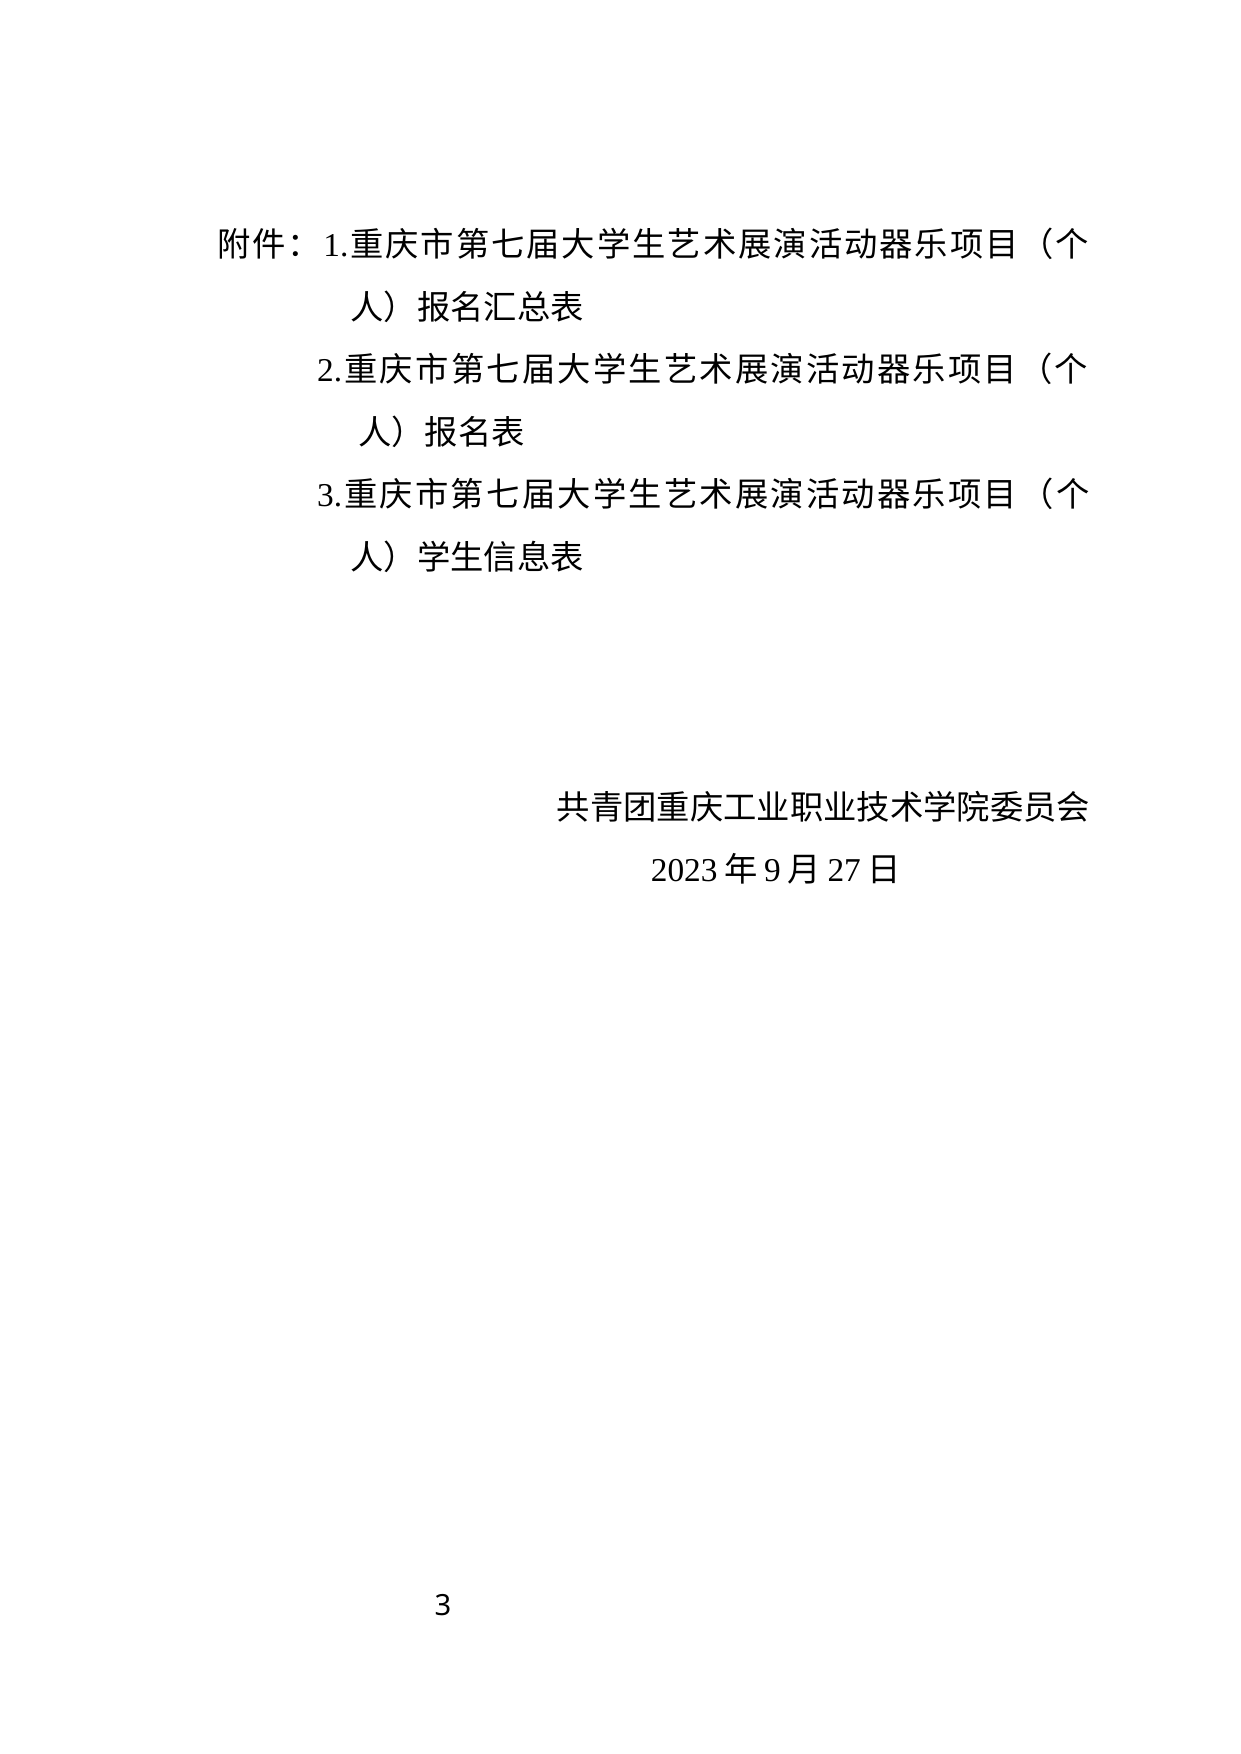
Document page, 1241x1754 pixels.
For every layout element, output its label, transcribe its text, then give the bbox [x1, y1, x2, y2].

text 共青团重庆工业职业技术学院委员会 [151, 769, 1089, 832]
text 2.重庆市第七届大学生艺术展演活动器乐项目（个人）报名表 [317, 332, 1089, 457]
text 附件：1.重庆市第七届大学生艺术展演活动器乐项目（个人）报名汇总表 [217, 207, 1089, 332]
text 2023年9月27日 [151, 832, 1023, 894]
text 3.重庆市第七届大学生艺术展演活动器乐项目（个人）学生信息表 [317, 457, 1089, 582]
